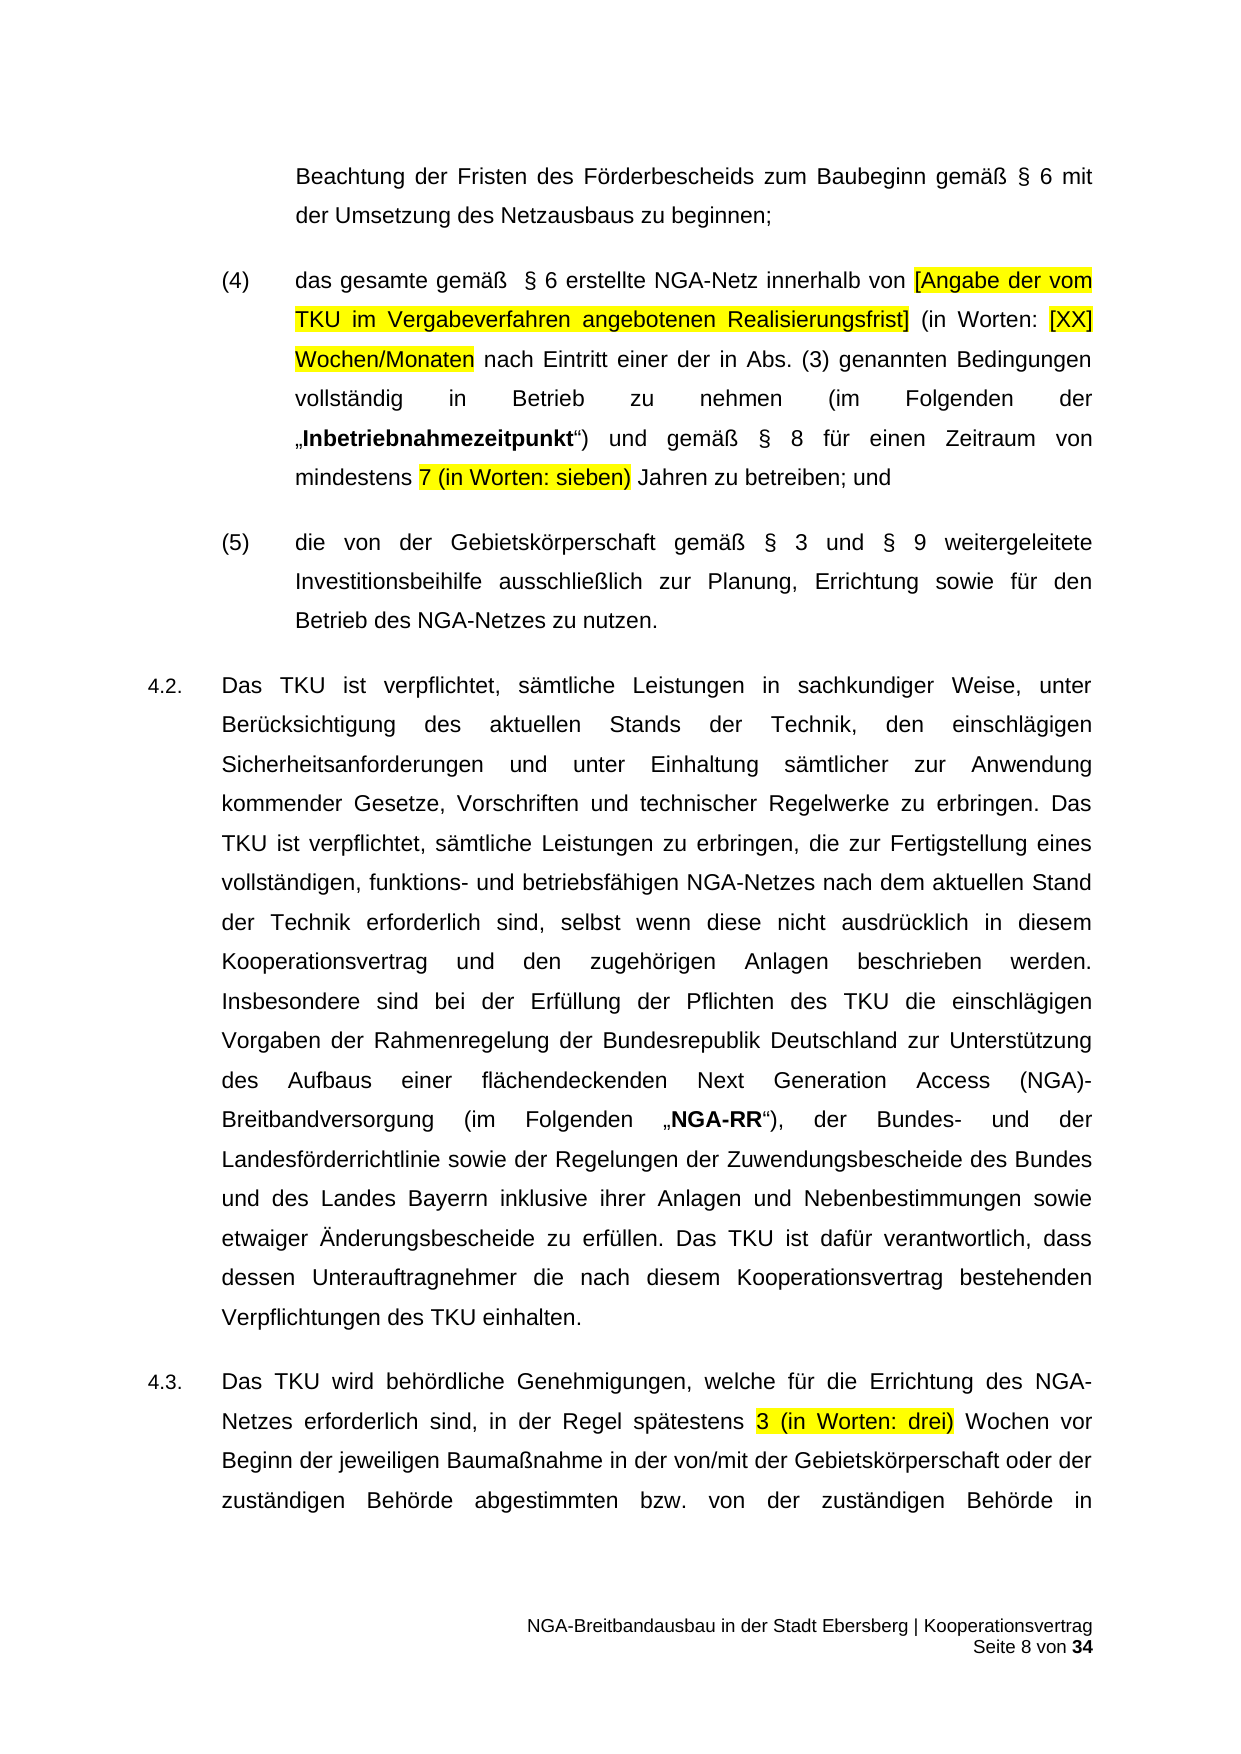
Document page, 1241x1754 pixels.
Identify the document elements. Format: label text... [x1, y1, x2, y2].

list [295, 163, 1093, 228]
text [148, 1368, 1093, 1513]
list (4) das gesamte gemäß § 7 erstellte NGA-Netz innerhalb von [Angabe der vom TKU im Vergabeverfahren angebotenen Realisierungsfrist] (in Worten: [XX] Wochen/Monaten nach Eintritt einer der in Abs. (3) genannten Bedingungen vollständig in Betrieb zu nehmen (im Folgenden der „Inbetriebnahmezeitpunkt“) und gemäß § 9 für einen Zeitraum von mindestens 7 (in Worten: sieben) Jahren zu betreiben; und [221, 267, 1093, 490]
text Das TKU ist verpflichtet, sämtliche Leistungen in sachkundiger Weise, unter Berücksichtigung des aktuellen Stands der Technik, den einschlägigen Sicherheitsanforderungen und unter Einhaltung sämtlicher zur Anwendung kommender Gesetze, Vorschriften und technischer Regelwerke zu erbringen. Das TKU ist verpflichtet, sämtliche Leistungen zu erbringen, die zur Fertigstellung eines vollständigen, funktions- und betriebsfähigen NGA-Netzes nach dem aktuellen Stand der Technik erforderlich sind, selbst wenn diese nicht ausdrücklich in diesem Kooperationsvertrag und den zugehörigen Anlagen beschrieben werden. Insbesondere sind bei der Erfüllung der Pflichten des TKU die einschlägigen Vorgaben der Rahmenregelung der Bundesrepublik Deutschland zur Unterstützung des Aufbaus einer flächendeckenden Next Generation Access (NGA)-Breitbandversorgung (im Folgenden „NGA-RR“), der Bundes- und der Landesförderrichtlinie sowie der Regelungen der Zuwendungsbescheide des Bundes und des Landes Bayerrn inklusive ihrer Anlagen und Nebenbestimmungen sowie etwaiger Änderungsbescheide zu erfüllen. Das TKU ist dafür verantwortlich, dass dessen Unterauftragnehmer die nach diesem Kooperationsvertrag bestehenden Verpflichtungen des TKU einhalten. [148, 672, 1093, 1330]
list (5) die von der Gebietskörperschaft gemäß § 3 und § 10 weitergeleitete Investitionsbeihilfe ausschließlich zur Planung, Errichtung sowie für den Betrieb des NGA-Netzes zu nutzen. [221, 528, 1093, 634]
